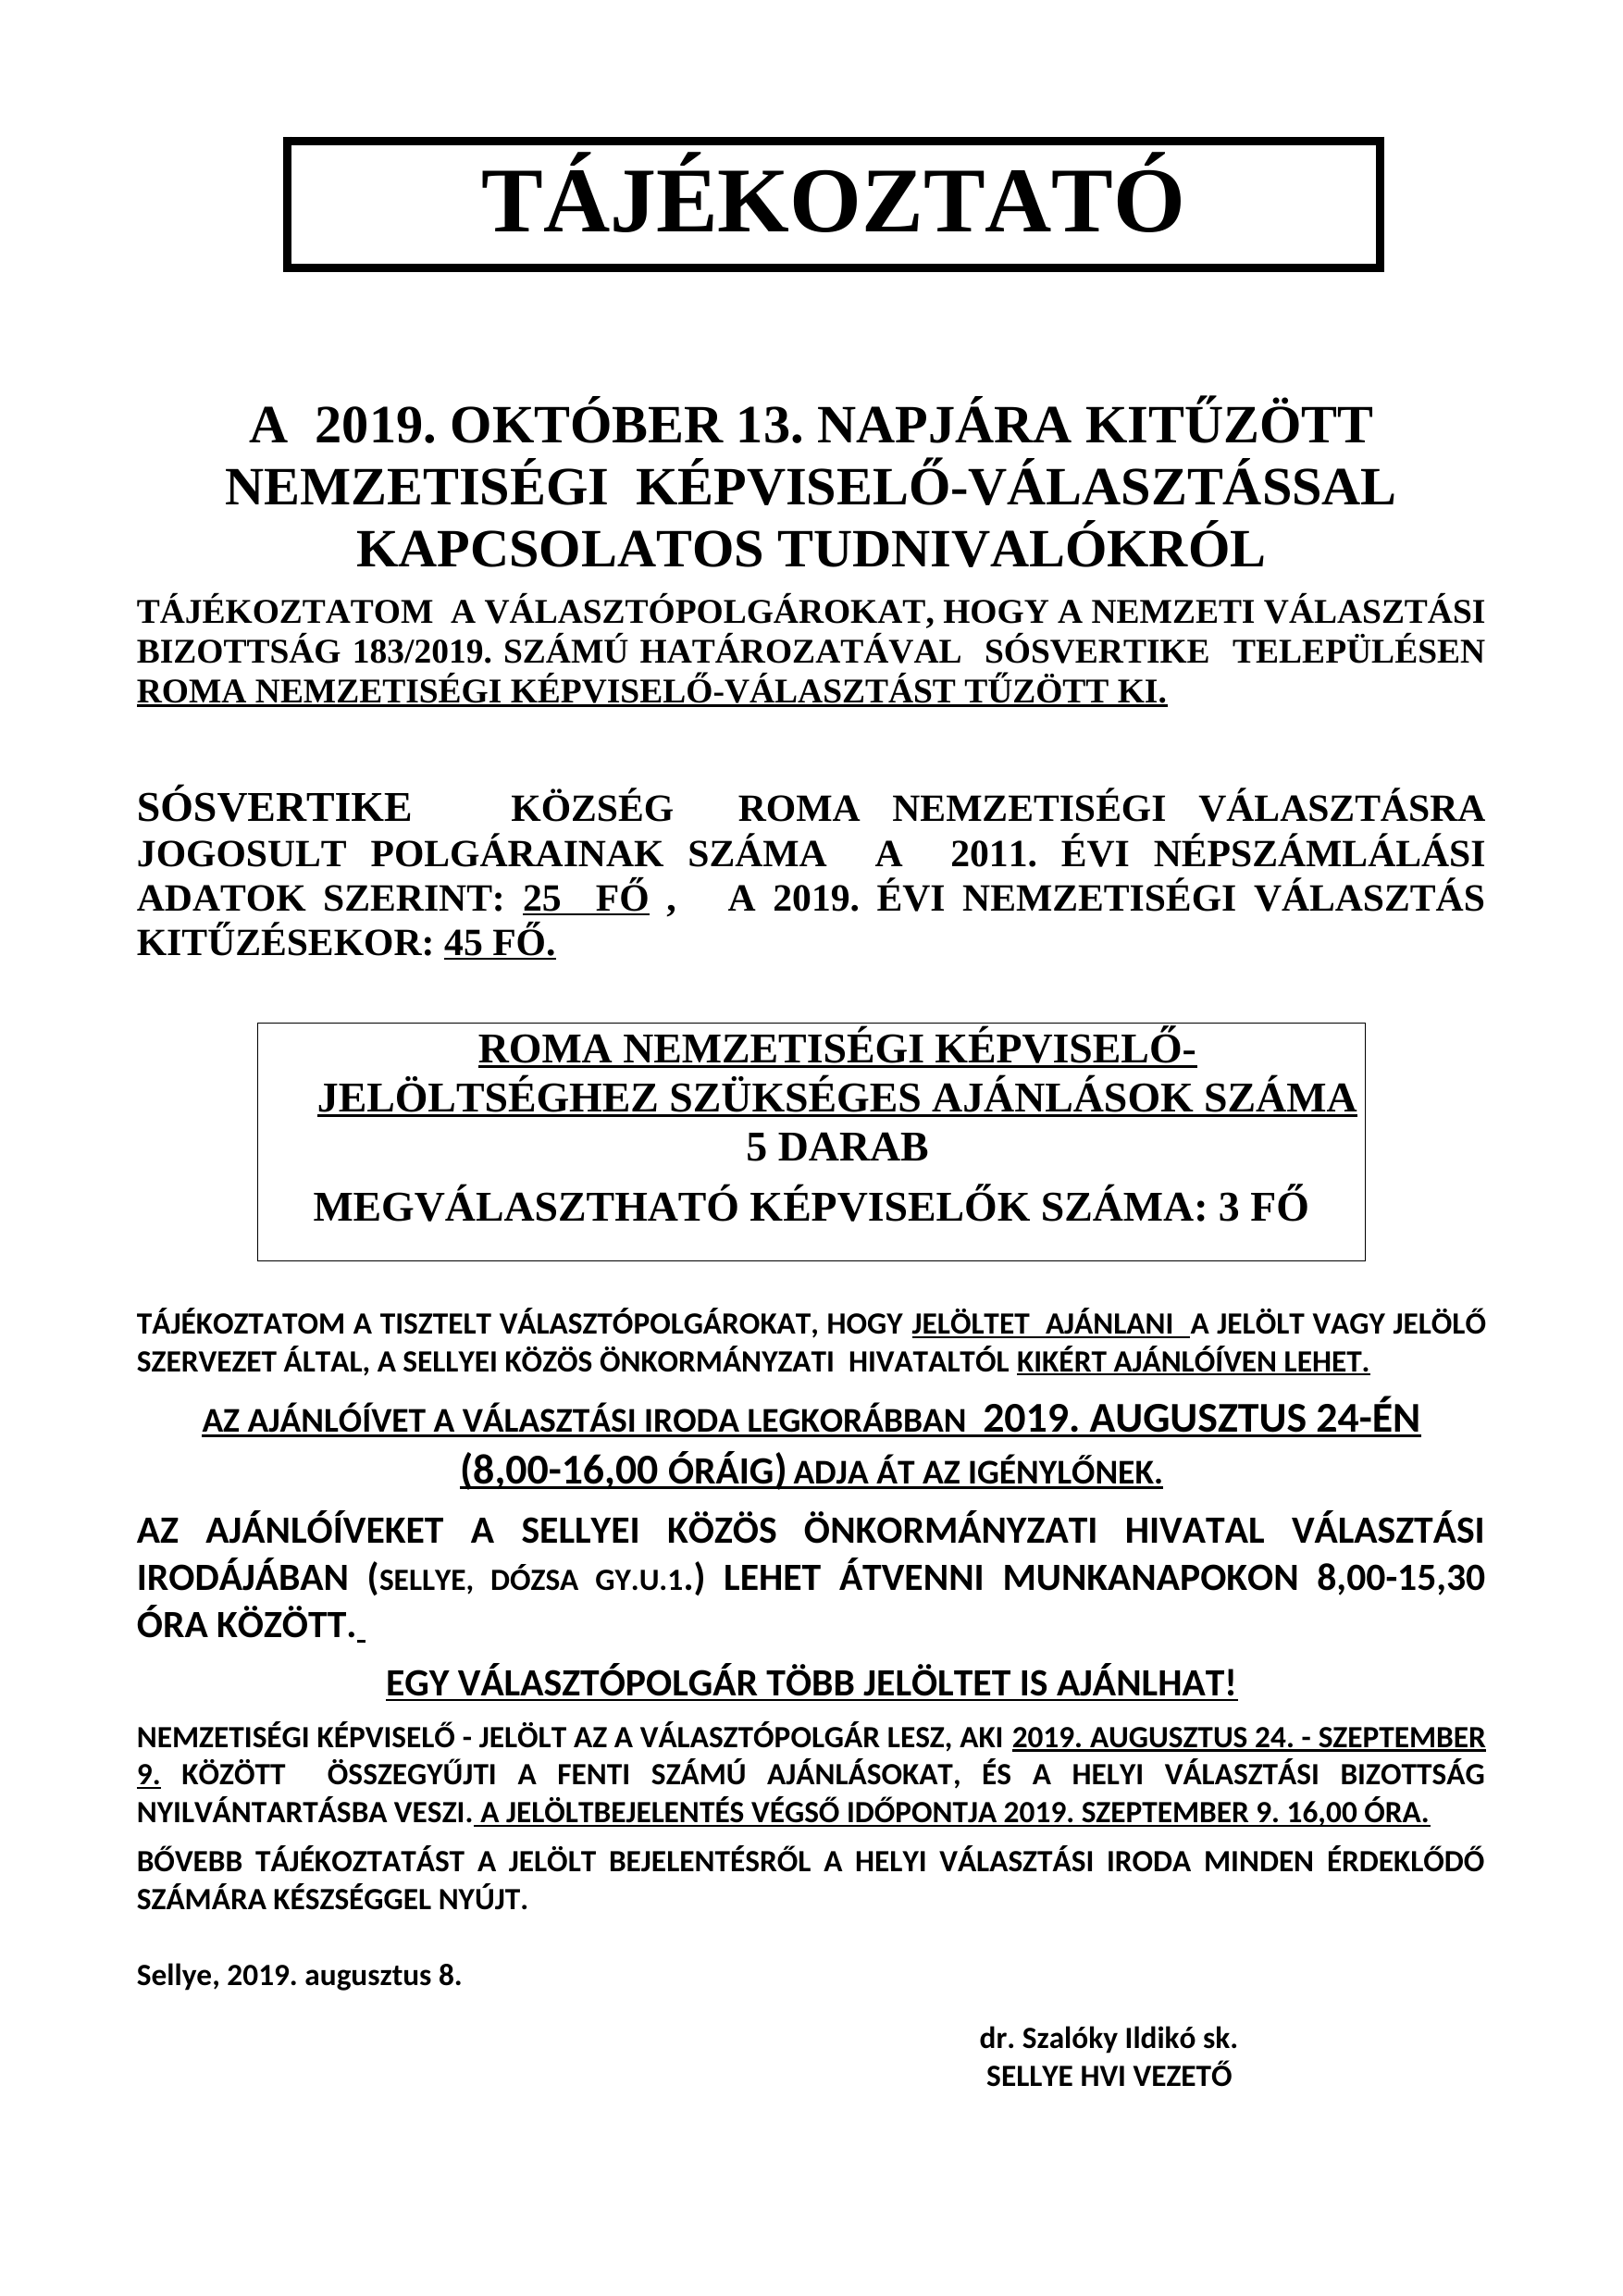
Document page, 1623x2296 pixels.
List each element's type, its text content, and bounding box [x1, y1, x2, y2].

text NEMZETISÉGI KÉPVISELŐ - JELÖLT AZ A VÁLASZTÓPOLGÁR LESZ, AKI 2019. AUGUSZTUS 24. - SZEPTEMBER 9. KÖZÖTT ÖSSZEGYŰJTI A FENTI SZÁMÚ AJÁNLÁSOKAT, ÉS A HELYI VÁLASZTÁSI BIZOTTSÁG NYILVÁNTARTÁSBA VESZI. A JELÖLTBEJELENTÉS VÉGSŐ IDŐPONTJA 2019. SZEPTEMBER 9. 16,00 ÓRA. [137, 1718, 1486, 1831]
text EGY VÁLASZTÓPOLGÁR TÖBB JELÖLTET IS AJÁNLHAT! [137, 1658, 1486, 1706]
text TÁJÉKOZTATOM A VÁLASZTÓPOLGÁROKAT, HOGY A NEMZETI VÁLASZTÁSI BIZOTTSÁG 183/2019. SZÁMÚ HATÁROZATÁVAL SÓSVERTIKE TELEPÜLÉSEN ROMA NEMZETISÉGI KÉPVISELŐ-VÁLASZTÁST TŰZÖTT KI. [137, 590, 1486, 710]
text A 2019. OKTÓBER 13. NAPJÁRA KITŰZÖTT NEMZETISÉGI KÉPVISELŐ-VÁLASZTÁSSAL KAPCSOLATOS TUDNIVALÓKRÓL [137, 392, 1486, 579]
text AZ AJÁNLÓÍVET A VÁLASZTÁSI IRODA LEGKORÁBBAN 2019. AUGUSZTUS 24-ÉN (8,00-16,00 ÓRÁIG) ADJA ÁT AZ IGÉNYLŐNEK. [137, 1391, 1486, 1495]
table_header ROMA NEMZETISÉGI KÉPVISELŐ- JELÖLTSÉGHEZ SZÜKSÉGES AJÁNLÁSOK SZÁMA 5 DARAB MEGVÁLASZTHATÓ KÉPVISELŐK SZÁMA: 3 FŐ [258, 1024, 1365, 1260]
text dr. Szalóky Ildikó sk. [137, 2018, 1486, 2056]
text AZ AJÁNLÓÍVEKET A SELLYEI KÖZÖS ÖNKORMÁNYZATI HIVATAL VÁLASZTÁSI IRODÁJÁBAN (SELLYE, DÓZSA GY.U.1.) LEHET ÁTVENNI MUNKANAPOKON 8,00-15,30 ÓRA KÖZÖTT. [137, 1506, 1486, 1647]
text TÁJÉKOZTATOM A TISZTELT VÁLASZTÓPOLGÁROKAT, HOGY JELÖLTET AJÁNLANI A JELÖLT VAGY JELÖLŐ SZERVEZET ÁLTAL, A SELLYEI KÖZÖS ÖNKORMÁNYZATI HIVATALTÓL KIKÉRT AJÁNLÓÍVEN LEHET. [137, 1304, 1486, 1379]
text SÓSVERTIKE KÖZSÉG ROMA NEMZETISÉGI VÁLASZTÁSRA JOGOSULT POLGÁRAINAK SZÁMA A 2011. ÉVI NÉPSZÁMLÁLÁSI ADATOK SZERINT: 25 FŐ , A 2019. ÉVI NEMZETISÉGI VÁLASZTÁS KITŰZÉSEKOR: 45 FŐ. [137, 782, 1486, 964]
text SELLYE HVI VEZETŐ [137, 2056, 1486, 2094]
table_header TÁJÉKOZTATÓ [291, 145, 1376, 263]
text Sellye, 2019. augusztus 8. [137, 1955, 1486, 1992]
text BŐVEBB TÁJÉKOZTATÁST A JELÖLT BEJELENTÉSRŐL A HELYI VÁLASZTÁSI IRODA MINDEN ÉRDEKLŐDŐ SZÁMÁRA KÉSZSÉGGEL NYÚJT. [137, 1842, 1486, 1917]
